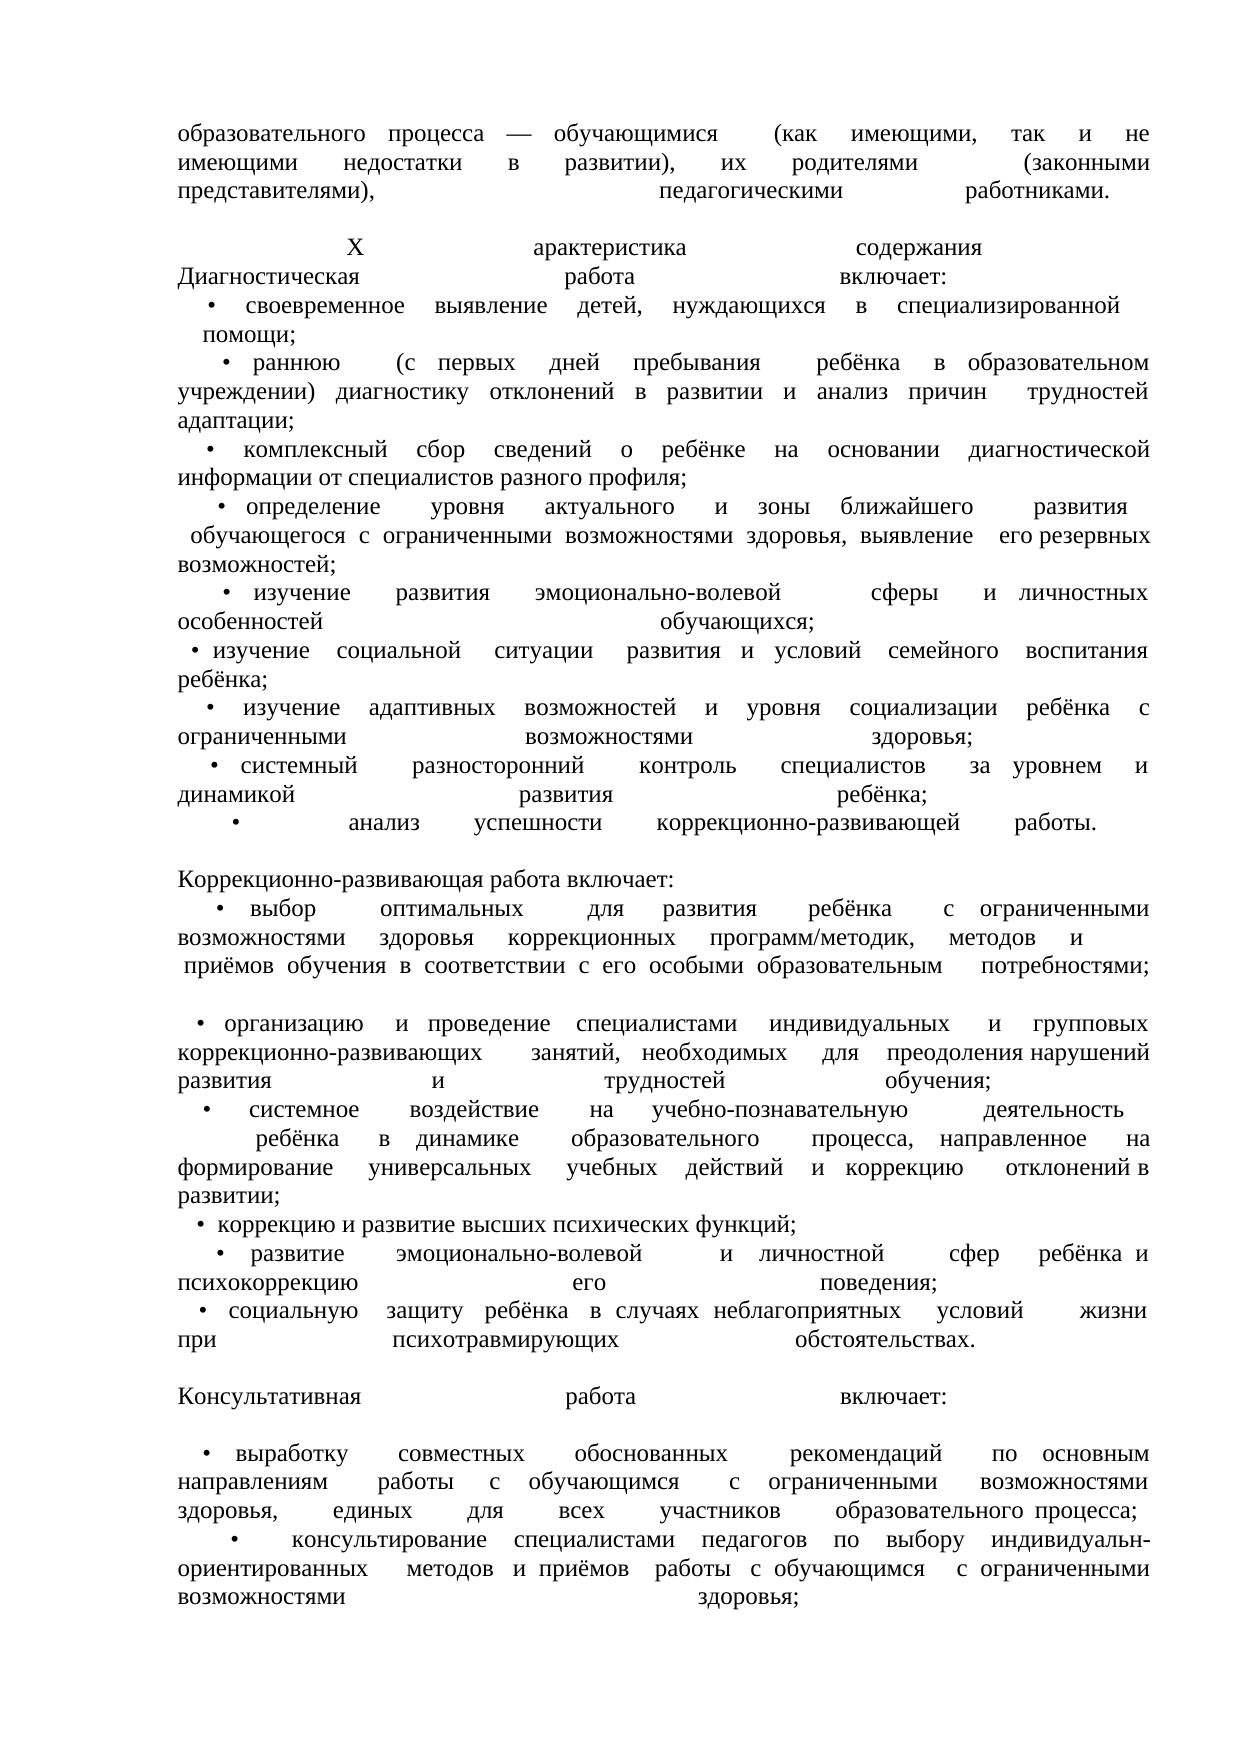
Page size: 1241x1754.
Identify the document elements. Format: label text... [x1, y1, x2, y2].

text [177, 1438, 1152, 1610]
text • изучение адаптивных возможностей и уровня социализации ребёнка с ограниченными возможностями здоровья; • системный разносторонний контроль специалистов за уровнем и динамикой развития ребёнка; • анализ успешности коррекционно-развивающей работы. [177, 692, 1152, 864]
text Коррекционно-развивающая работа включает: [177, 864, 1152, 893]
text • развитие эмоционально-волевой и личностной сфер ребёнка и психокоррекцию его поведения; • социальную защиту ребёнка в случаях неблагоприятных условий жизни при психотравмирующих обстоятельствах. [177, 1238, 1152, 1381]
text • изучение развития эмоционально-волевой сферы и личностных особенностей обучающихся; • изучение социальной ситуации развития и условий семейного воспитания ребёнка; [177, 577, 1152, 692]
text • раннюю (с первых дней пребывания ребёнка в образовательном учреждении) диагностику отклонений в развитии и анализ причин трудностей адаптации; [177, 347, 1152, 434]
text • комплексный сбор сведений о ребёнке на основании диагностической информации от специалистов разного профиля; [177, 434, 1152, 491]
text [177, 118, 1152, 232]
text • выбор оптимальных для развития ребёнка с ограниченными возможностями здоровья коррекционных программ/методик, методов и приёмов обучения в соответствии с его особыми образовательным потребностями; • организацию и проведение специалистами индивидуальных и групповых коррекционно-развивающих занятий, необходимых для преодоления нарушений развития и трудностей обучения; • системное воздействие на учебно-познавательную деятельность ребёнка в динамике образовательного процесса, направленное на формирование универсальных учебных действий и коррекцию отклонений в развитии; [177, 893, 1152, 1209]
text Консультативная работа включает: [177, 1381, 1152, 1438]
text • коррекцию и развитие высших психических функций; [177, 1209, 1152, 1238]
text • определение уровня актуального и зоны ближайшего развития обучающегося с ограниченными возможностями здоровья, выявление его резервных возможностей; [177, 491, 1152, 577]
text Х арактеристика содержания Диагностическая работа включает: • своевременное выявление детей, нуждающихся в специализированной помощи; [177, 232, 1152, 347]
